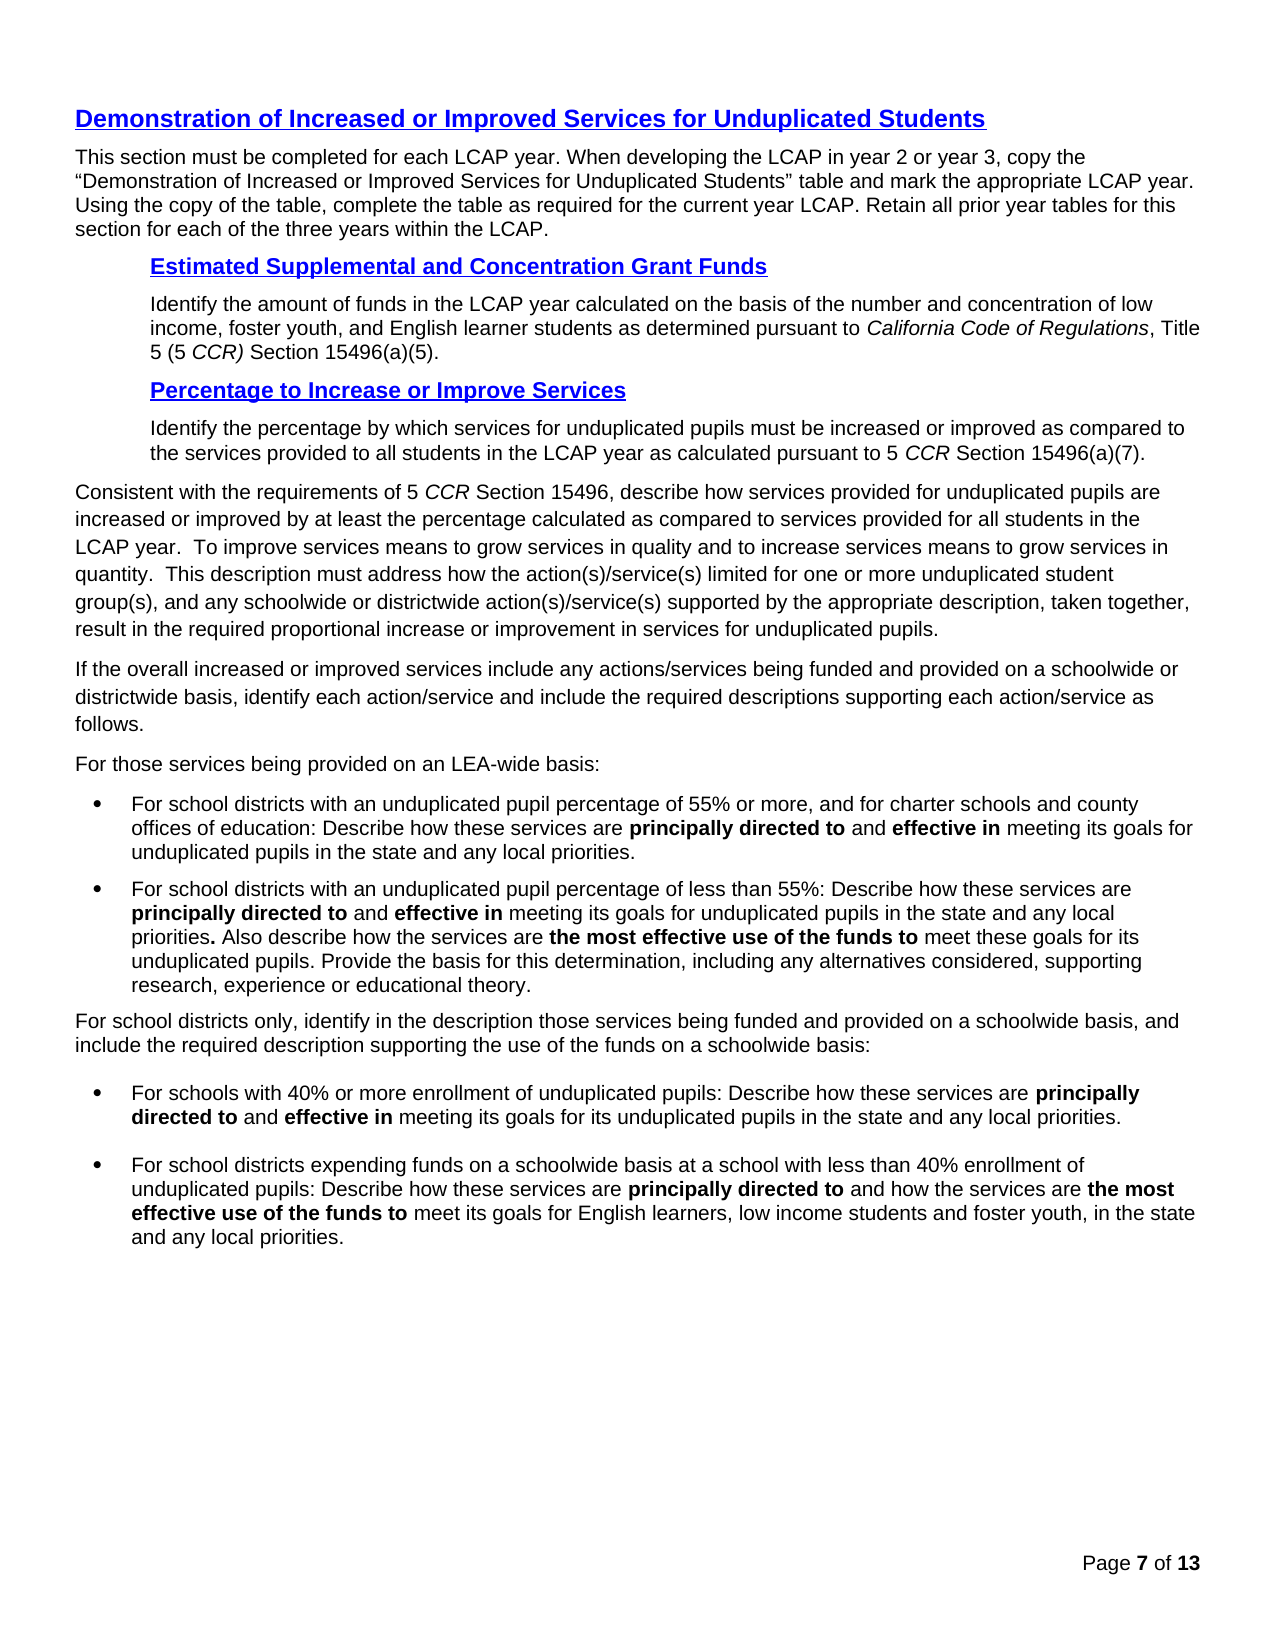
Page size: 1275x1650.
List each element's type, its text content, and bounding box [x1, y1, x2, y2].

list For school districts with an unduplicated pupil percentage of less than 55%: Describe how these services are principally directed to and effective in meeting its goals for unduplicated pupils in the state and any local priorities. Also describe how the services are the most effective use of the funds to meet these goals for its unduplicated pupils. Provide the basis for this determination, including any alternatives considered, supporting research, experience or educational theory. [94, 877, 1200, 996]
text Identify the amount of funds in the LCAP year calculated on the basis of the number and concentration of low income, foster youth, and English learner students as determined pursuant to California Code of Regulations, Title 5 (5 CCR) Section 15496(a)(5). [150, 292, 1200, 364]
list For schools with 40% or more enrollment of unduplicated pupils: Describe how these services are principally directed to and effective in meeting its goals for its unduplicated pupils in the state and any local priorities. [94, 1081, 1200, 1129]
text Demonstration of Increased or Improved Services for Unduplicated Students [75, 104, 1200, 132]
text Consistent with the requirements of 5 CCR Section 15496, describe how services provided for unduplicated pupils are increased or improved by at least the percentage calculated as compared to services provided for all students in the LCAP year. To improve services means to grow services in quality and to increase services means to grow services in quantity. This description must address how the action(s)/service(s) limited for one or more unduplicated student group(s), and any schoolwide or districtwide action(s)/service(s) supported by the appropriate description, taken together, result in the required proportional increase or improvement in services for unduplicated pupils. [75, 479, 1200, 641]
list For school districts expending funds on a schoolwide basis at a school with less than 40% enrollment of unduplicated pupils: Describe how these services are principally directed to and how the services are the most effective use of the funds to meet its goals for English learners, low income students and foster youth, in the state and any local priorities. [94, 1153, 1200, 1249]
text If the overall increased or improved services include any actions/services being funded and provided on a schoolwide or districtwide basis, identify each action/service and include the required descriptions supporting each action/service as follows. [75, 657, 1200, 736]
text For those services being provided on an LEA-wide basis: [75, 752, 1200, 776]
text For school districts only, identify in the description those services being funded and provided on a schoolwide basis, and include the required description supporting the use of the funds on a schoolwide basis: [75, 1009, 1200, 1057]
text Identify the percentage by which services for unduplicated pupils must be increased or improved as compared to the services provided to all students in the LCAP year as calculated pursuant to 5 CCR Section 15496(a)(7). [150, 415, 1200, 465]
list For school districts with an unduplicated pupil percentage of 55% or more, and for charter schools and county offices of education: Describe how these services are principally directed to and effective in meeting its goals for unduplicated pupils in the state and any local priorities. [94, 792, 1200, 864]
text Estimated Supplemental and Concentration Grant Funds [150, 253, 1200, 280]
text Percentage to Increase or Improve Services [150, 377, 1200, 403]
text This section must be completed for each LCAP year. When developing the LCAP in year 2 or year 3, copy the “Demonstration of Increased or Improved Services for Unduplicated Students” table and mark the appropriate LCAP year. Using the copy of the table, complete the table as required for the current year LCAP. Retain all prior year tables for this section for each of the three years within the LCAP. [75, 145, 1200, 241]
